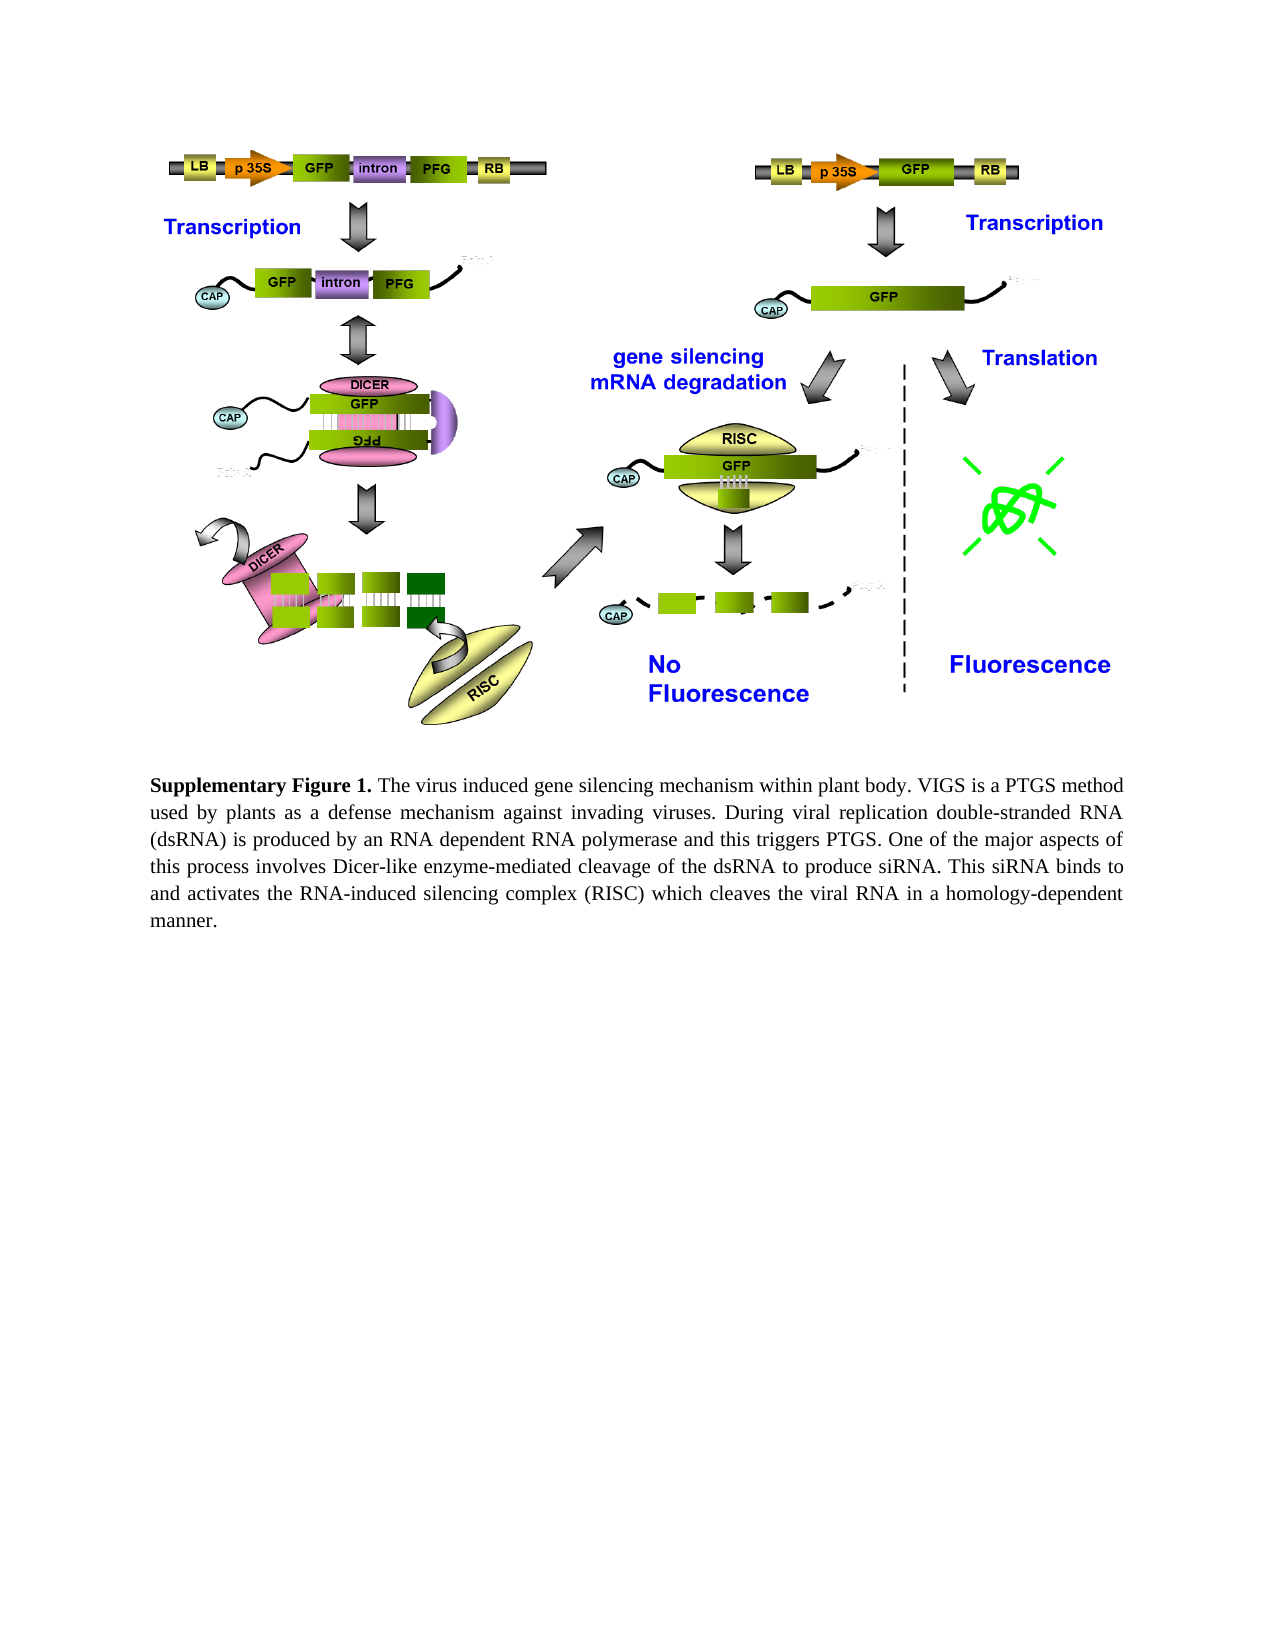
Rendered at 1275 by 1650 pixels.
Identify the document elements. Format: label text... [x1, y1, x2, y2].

text Supplementary Figure 1. The virus induced gene silencing mechanism within plant body. VIGS is a PTGS method used by plants as a defense mechanism against invading viruses. During viral replication double-stranded RNA (dsRNA) is produced by an RNA dependent RNA polymerase and this triggers PTGS. One of the major aspects of this process involves Dicer-like enzyme-mediated cleavage of the dsRNA to produce siRNA. This siRNA binds to and activates the RNA-induced silencing complex (RISC) which cleaves the viral RNA in a homology-dependent manner. [150, 770, 1125, 932]
picture [150, 150, 1125, 725]
